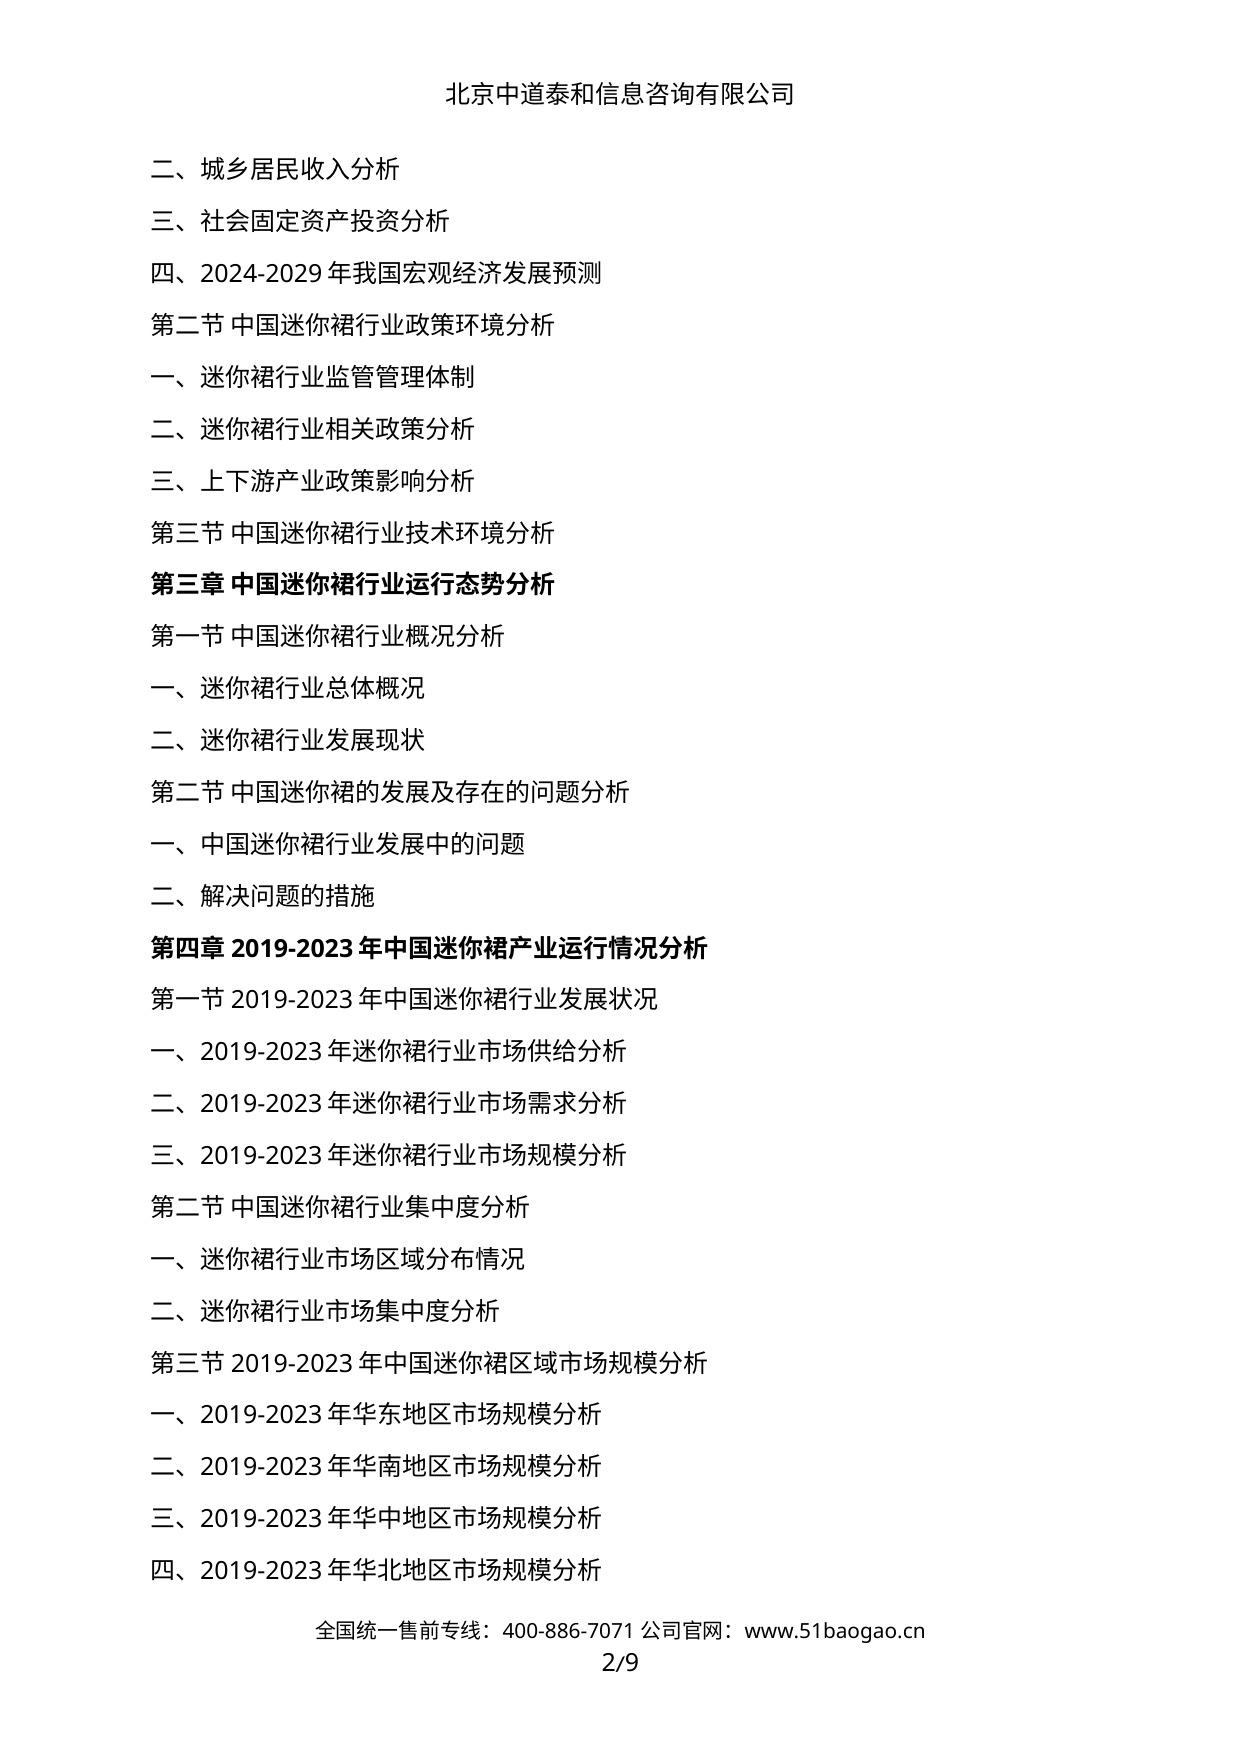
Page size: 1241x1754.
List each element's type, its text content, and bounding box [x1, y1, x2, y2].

text 二、2019-2023年华南地区市场规模分析 [150, 1447, 1090, 1483]
text 二、迷你裙行业发展现状 [150, 721, 1090, 757]
text 第二节 中国迷你裙的发展及存在的问题分析 [150, 772, 1090, 809]
text 三、上下游产业政策影响分析 [150, 461, 1090, 497]
text 二、解决问题的措施 [150, 876, 1090, 912]
text 一、2019-2023年迷你裙行业市场供给分析 [150, 1032, 1090, 1068]
text 四、2024-2029年我国宏观经济发展预测 [150, 254, 1090, 290]
text 二、迷你裙行业市场集中度分析 [150, 1291, 1090, 1327]
text 一、2019-2023年华东地区市场规模分析 [150, 1395, 1090, 1431]
text 二、2019-2023年迷你裙行业市场需求分析 [150, 1084, 1090, 1120]
text 一、迷你裙行业总体概况 [150, 669, 1090, 705]
text 第二节 中国迷你裙行业集中度分析 [150, 1187, 1090, 1224]
text 二、迷你裙行业相关政策分析 [150, 409, 1090, 446]
text 三、社会固定资产投资分析 [150, 202, 1090, 238]
text 第三节 中国迷你裙行业技术环境分析 [150, 513, 1090, 549]
text 三、2019-2023年迷你裙行业市场规模分析 [150, 1136, 1090, 1172]
text 三、2019-2023年华中地区市场规模分析 [150, 1499, 1090, 1535]
text 第二节 中国迷你裙行业政策环境分析 [150, 306, 1090, 342]
text 一、迷你裙行业监管管理体制 [150, 357, 1090, 394]
text 第四章 2019-2023年中国迷你裙产业运行情况分析 [150, 928, 1090, 964]
text 第一节 2019-2023年中国迷你裙行业发展状况 [150, 980, 1090, 1016]
text 二、城乡居民收入分析 [150, 150, 1090, 186]
text 第一节 中国迷你裙行业概况分析 [150, 617, 1090, 653]
text 第三节 2019-2023年中国迷你裙区域市场规模分析 [150, 1343, 1090, 1379]
text 一、迷你裙行业市场区域分布情况 [150, 1239, 1090, 1276]
text 第三章 中国迷你裙行业运行态势分析 [150, 565, 1090, 601]
text 一、中国迷你裙行业发展中的问题 [150, 824, 1090, 861]
text 四、2019-2023年华北地区市场规模分析 [150, 1551, 1090, 1587]
